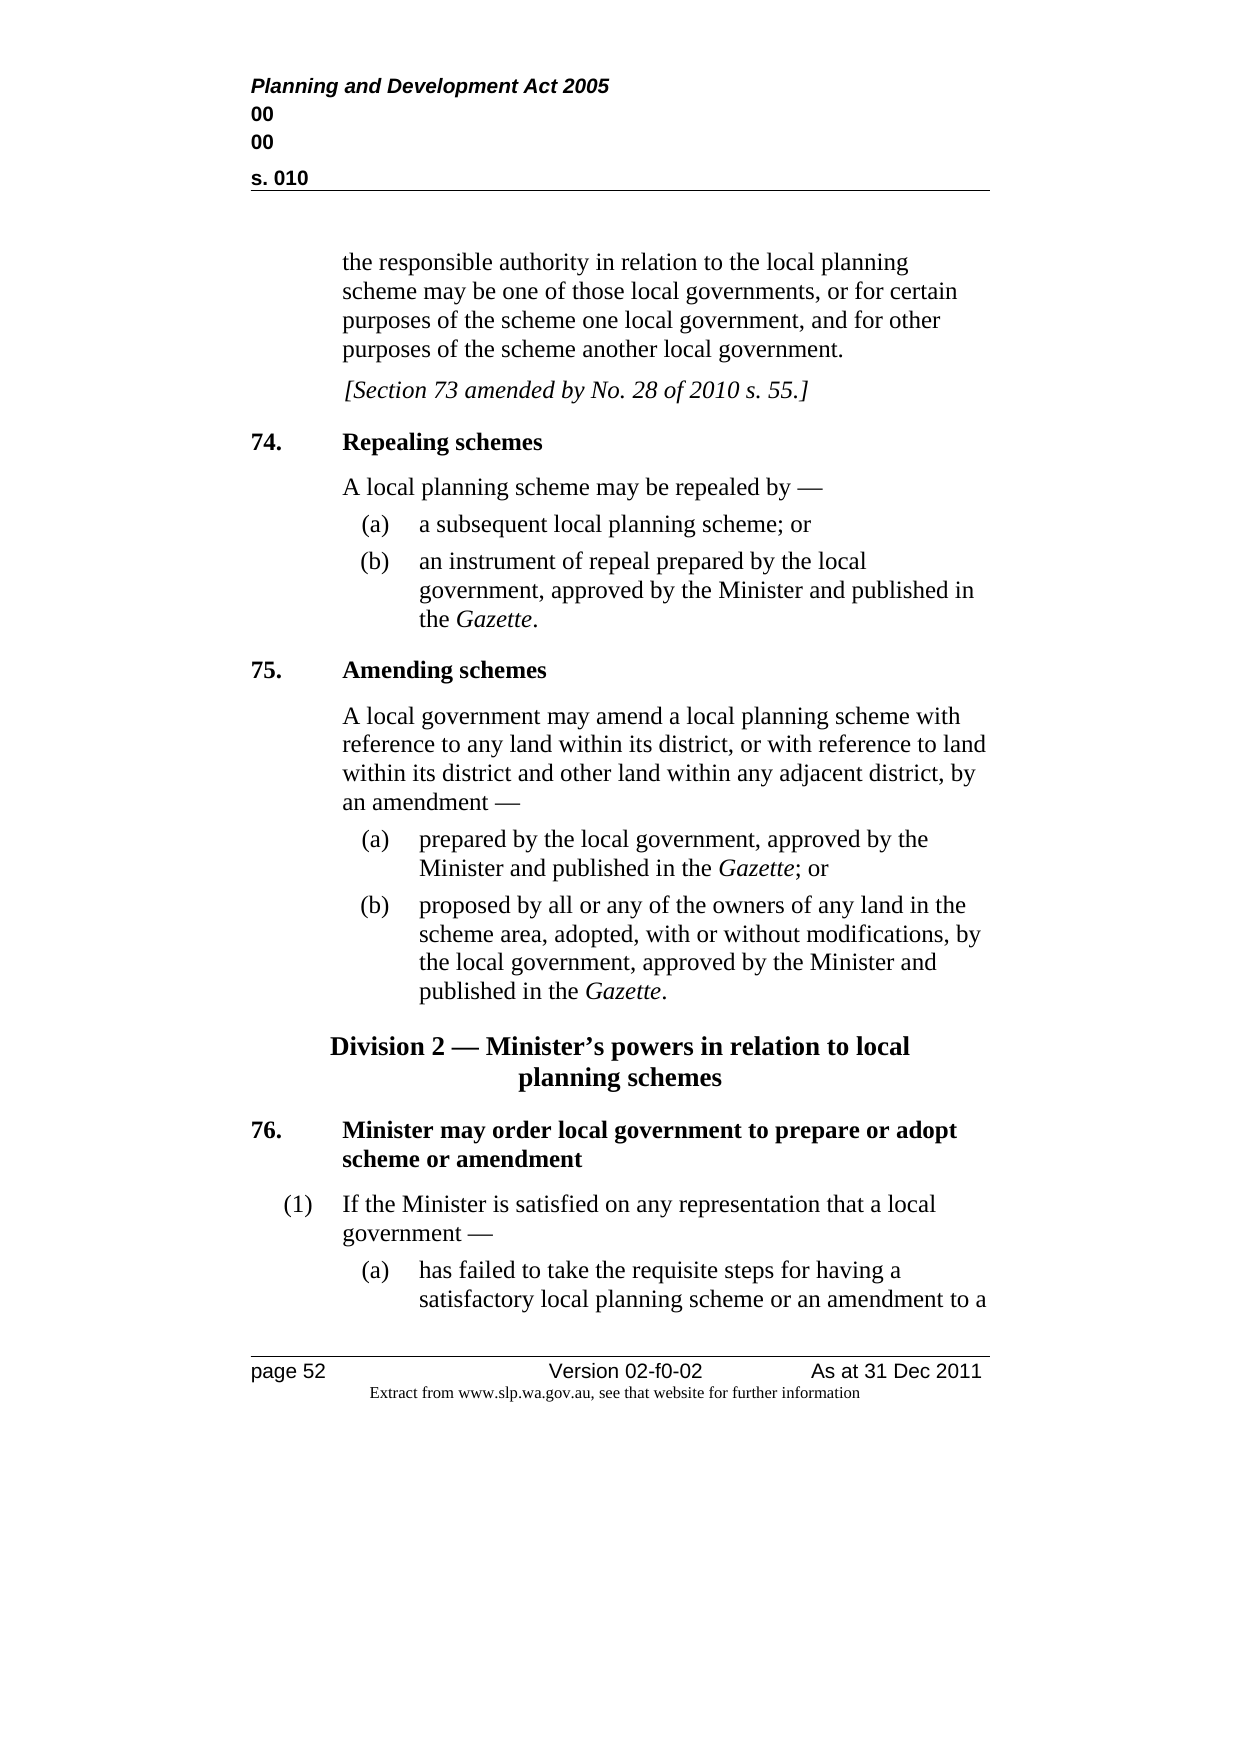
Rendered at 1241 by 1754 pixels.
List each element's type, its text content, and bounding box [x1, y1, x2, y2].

text [Section 73 amended by No. 28 of 2010 s. 55.] [251, 375, 990, 404]
text (a) prepared by the local government, approved by the Minister and published in the Gazette; or [251, 824, 990, 882]
text (b) an instrument of repeal prepared by the local government, approved by the Minister and published in the Gazette. [251, 546, 990, 632]
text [251, 247, 990, 362]
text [251, 1255, 990, 1313]
subtitle 76. Minister may order local government to prepare or adopt scheme or amendment [251, 1115, 990, 1173]
text (b) proposed by all or any of the owners of any land in the scheme area, adopted, with or without modifications, by the local government, approved by the Minister and published in the Gazette. [251, 890, 990, 1005]
subtitle 74. Repealing schemes [251, 427, 990, 455]
subtitle Division 2 — Minister’s powers in relation to local planning schemes [251, 1030, 990, 1092]
text (a) a subsequent local planning scheme; or [251, 509, 990, 538]
text (1) If the Minister is satisfied on any representation that a local government — [251, 1189, 990, 1247]
subtitle 75. Amending schemes [251, 655, 990, 684]
text A local planning scheme may be repealed by — [251, 472, 990, 501]
text A local government may amend a local planning scheme with reference to any land within its district, or with reference to land within its district and other land within any adjacent district, by an amendment — [251, 701, 990, 816]
